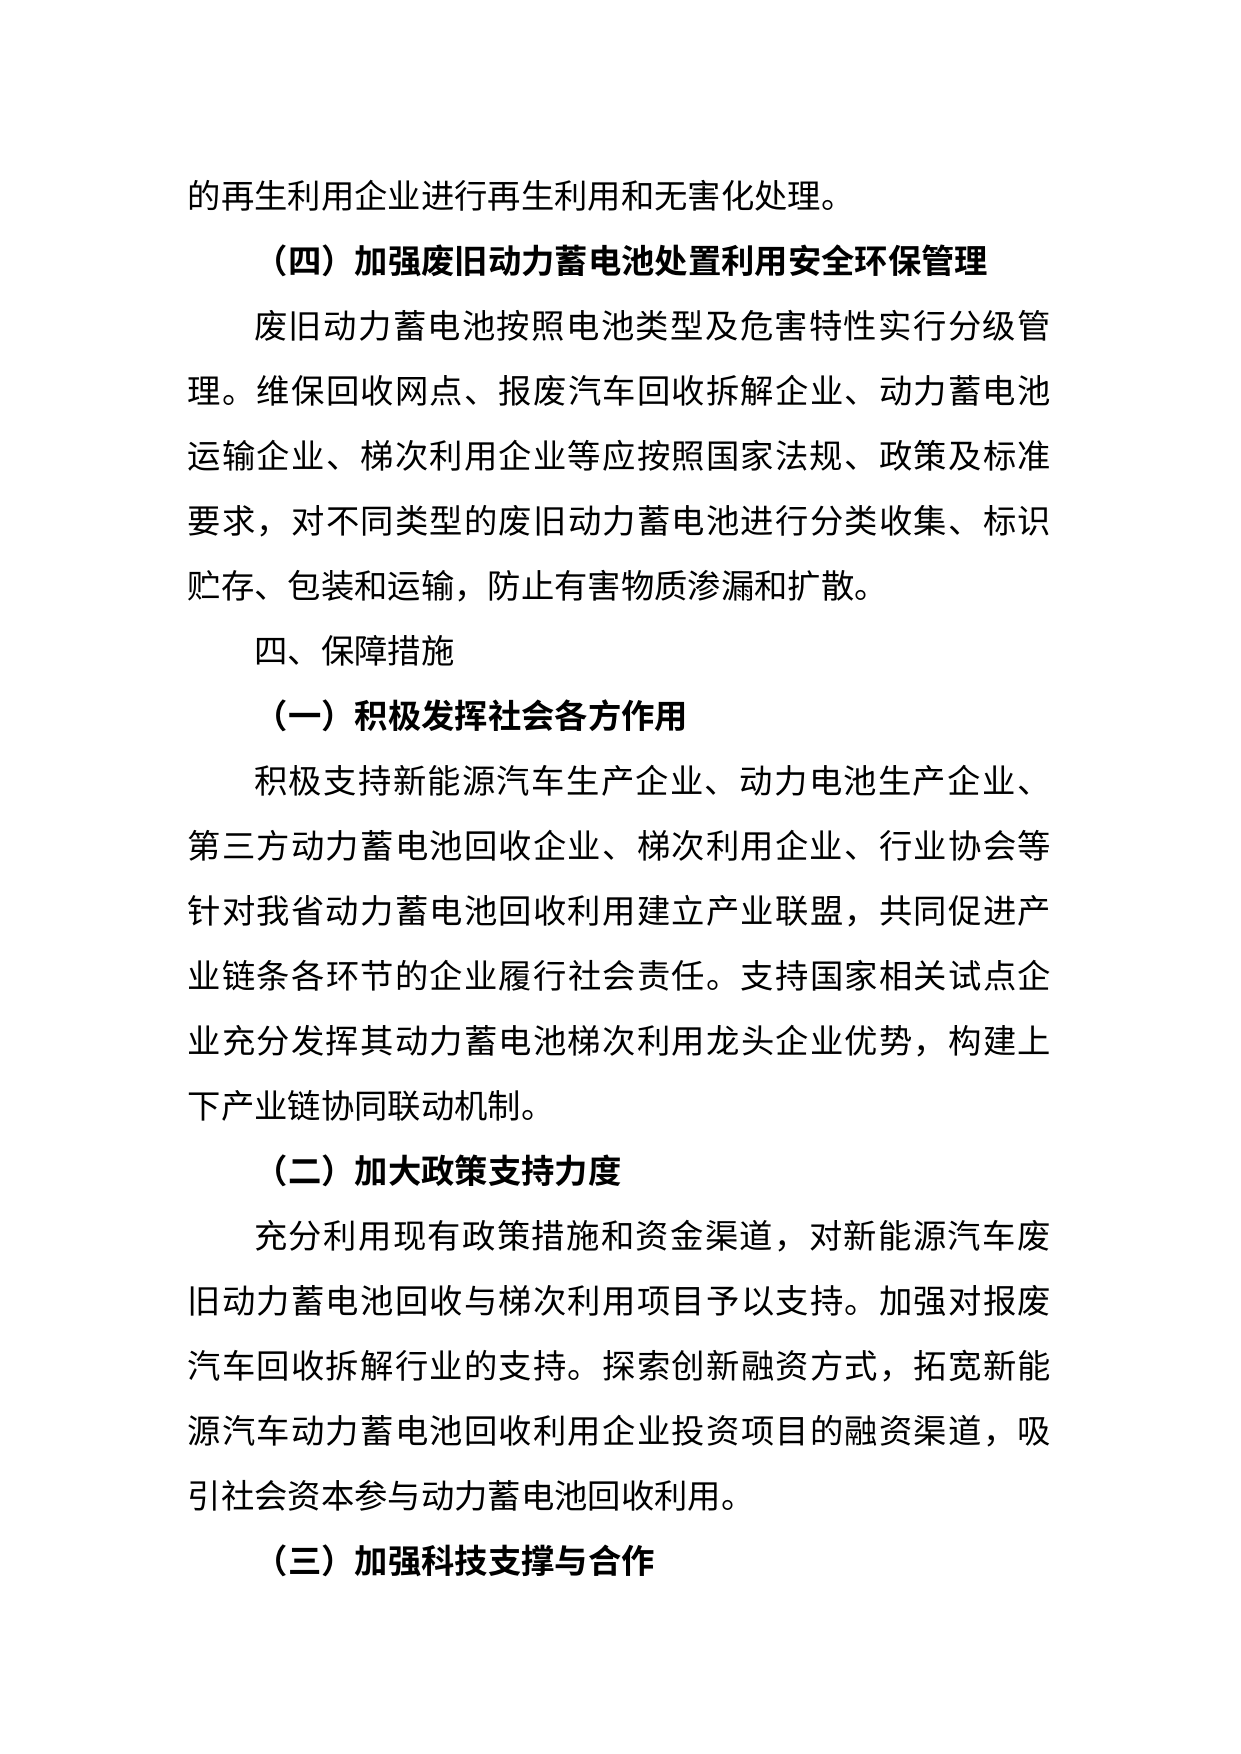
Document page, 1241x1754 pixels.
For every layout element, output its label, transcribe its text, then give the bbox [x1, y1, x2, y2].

text 四、保障措施 [187, 617, 1053, 682]
text 积极支持新能源汽车生产企业、动力电池生产企业、第三方动力蓄电池回收企业、梯次利用企业、行业协会等针对我省动力蓄电池回收利用建立产业联盟，共同促进产业链条各环节的企业履行社会责任。支持国家相关试点企业充分发挥其动力蓄电池梯次利用龙头企业优势，构建上下产业链协同联动机制。 [187, 747, 1053, 1137]
text （二）加大政策支持力度 [187, 1137, 1053, 1202]
text （四）加强废旧动力蓄电池处置利用安全环保管理 [187, 227, 1053, 292]
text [187, 162, 1053, 227]
text （一）积极发挥社会各方作用 [187, 682, 1053, 747]
text 废旧动力蓄电池按照电池类型及危害特性实行分级管理。维保回收网点、报废汽车回收拆解企业、动力蓄电池运输企业、梯次利用企业等应按照国家法规、政策及标准要求，对不同类型的废旧动力蓄电池进行分类收集、标识、贮存、包装和运输，防止有害物质渗漏和扩散。 [187, 292, 1053, 617]
text 充分利用现有政策措施和资金渠道，对新能源汽车废旧动力蓄电池回收与梯次利用项目予以支持。加强对报废汽车回收拆解行业的支持。探索创新融资方式，拓宽新能源汽车动力蓄电池回收利用企业投资项目的融资渠道，吸引社会资本参与动力蓄电池回收利用。 [187, 1202, 1053, 1527]
text （三）加强科技支撑与合作 [187, 1527, 1053, 1592]
